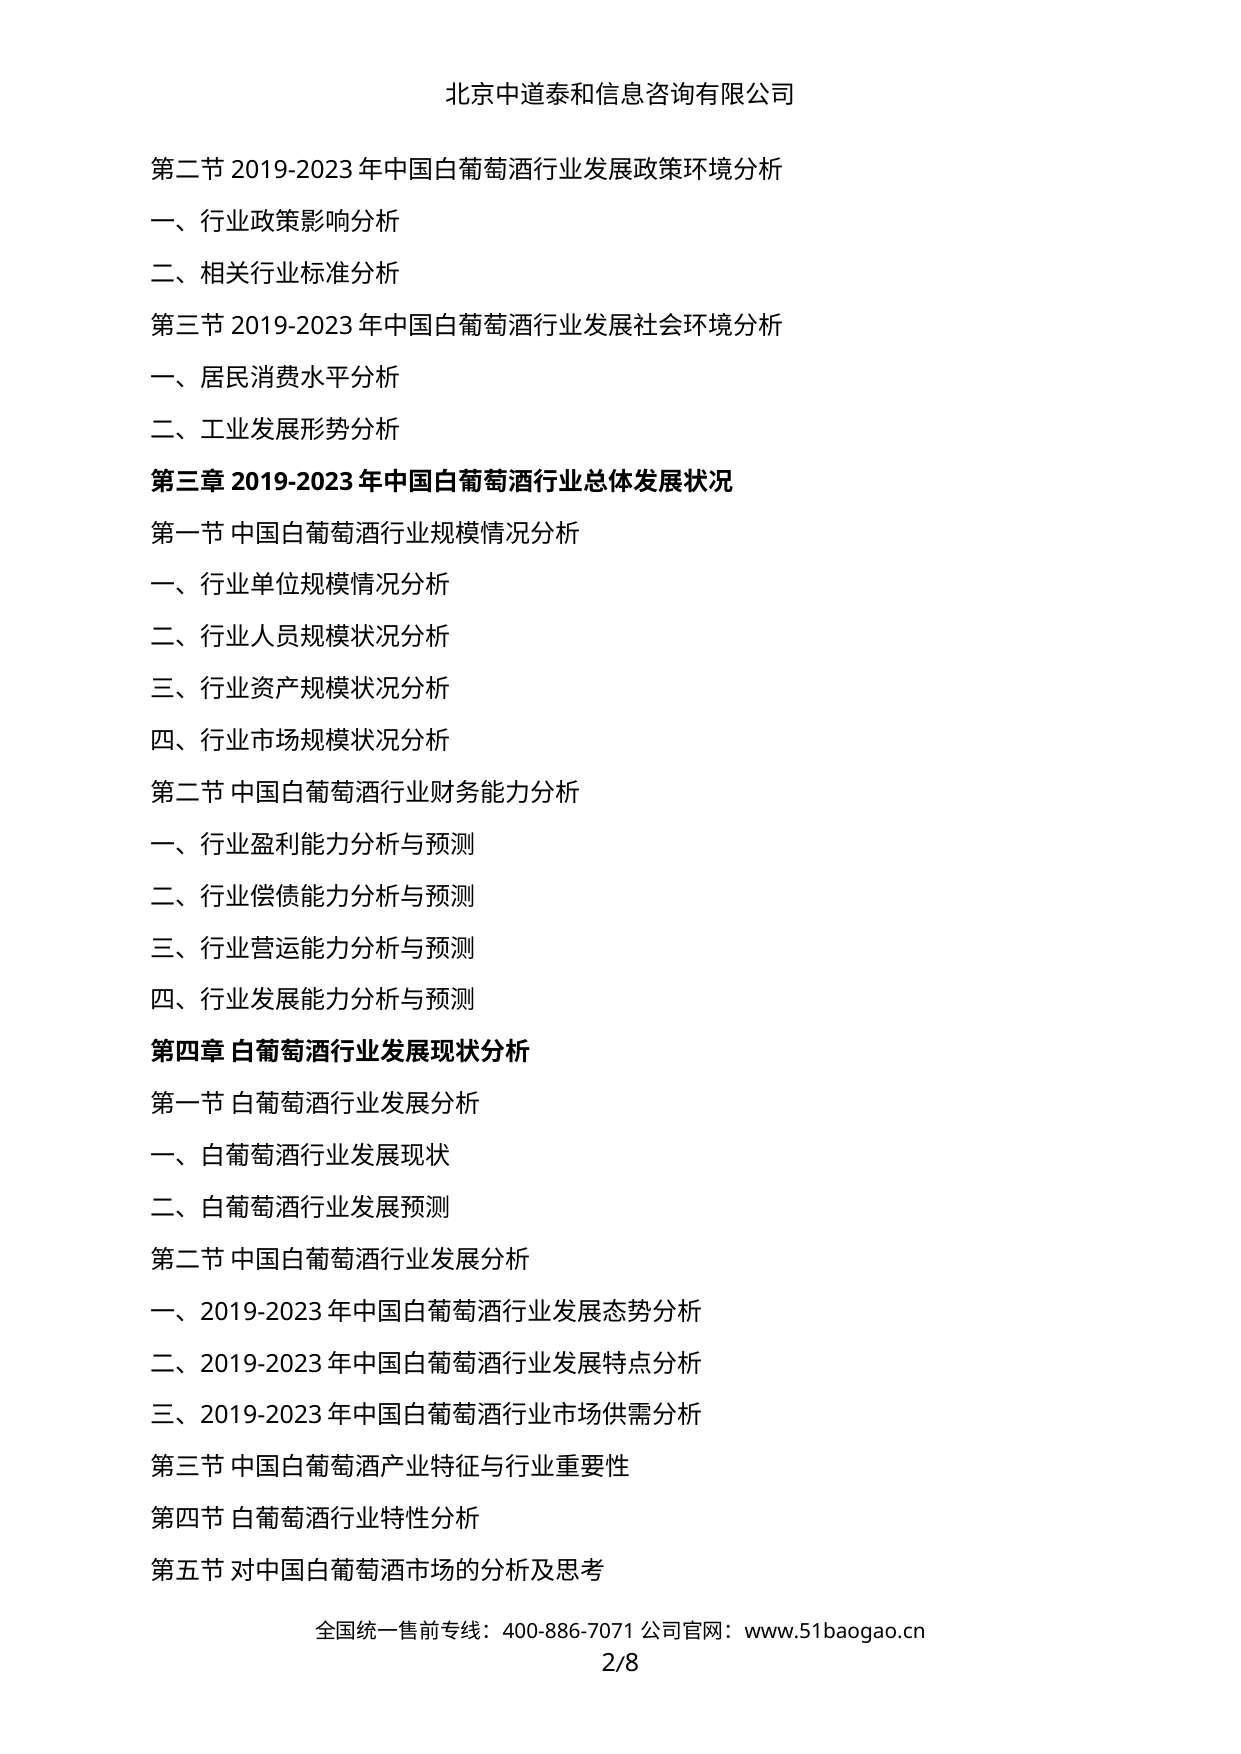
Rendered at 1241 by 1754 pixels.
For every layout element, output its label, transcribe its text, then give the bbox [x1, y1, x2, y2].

text 三、行业资产规模状况分析 [150, 669, 1090, 705]
text 第二节 中国白葡萄酒行业发展分析 [150, 1239, 1090, 1276]
text 二、工业发展形势分析 [150, 409, 1090, 446]
text 第一节 白葡萄酒行业发展分析 [150, 1084, 1090, 1120]
text 四、行业发展能力分析与预测 [150, 980, 1090, 1016]
text 一、行业政策影响分析 [150, 202, 1090, 238]
text 三、行业营运能力分析与预测 [150, 928, 1090, 964]
text 三、2019-2023年中国白葡萄酒行业市场供需分析 [150, 1395, 1090, 1431]
text 第四节 白葡萄酒行业特性分析 [150, 1499, 1090, 1535]
text 第三章 2019-2023年中国白葡萄酒行业总体发展状况 [150, 461, 1090, 497]
text 一、居民消费水平分析 [150, 357, 1090, 394]
text 一、2019-2023年中国白葡萄酒行业发展态势分析 [150, 1291, 1090, 1327]
text 二、行业人员规模状况分析 [150, 617, 1090, 653]
text 第一节 中国白葡萄酒行业规模情况分析 [150, 513, 1090, 549]
text 第三节 2019-2023年中国白葡萄酒行业发展社会环境分析 [150, 306, 1090, 342]
text 第二节 中国白葡萄酒行业财务能力分析 [150, 772, 1090, 809]
text 二、行业偿债能力分析与预测 [150, 876, 1090, 912]
text 第三节 中国白葡萄酒产业特征与行业重要性 [150, 1447, 1090, 1483]
text 二、白葡萄酒行业发展预测 [150, 1187, 1090, 1224]
text 第二节 2019-2023年中国白葡萄酒行业发展政策环境分析 [150, 150, 1090, 186]
text 四、行业市场规模状况分析 [150, 721, 1090, 757]
text 第四章 白葡萄酒行业发展现状分析 [150, 1032, 1090, 1068]
text 一、行业单位规模情况分析 [150, 565, 1090, 601]
text 二、相关行业标准分析 [150, 254, 1090, 290]
text 第五节 对中国白葡萄酒市场的分析及思考 [150, 1551, 1090, 1587]
text 一、行业盈利能力分析与预测 [150, 824, 1090, 861]
text 一、白葡萄酒行业发展现状 [150, 1136, 1090, 1172]
text 二、2019-2023年中国白葡萄酒行业发展特点分析 [150, 1343, 1090, 1379]
